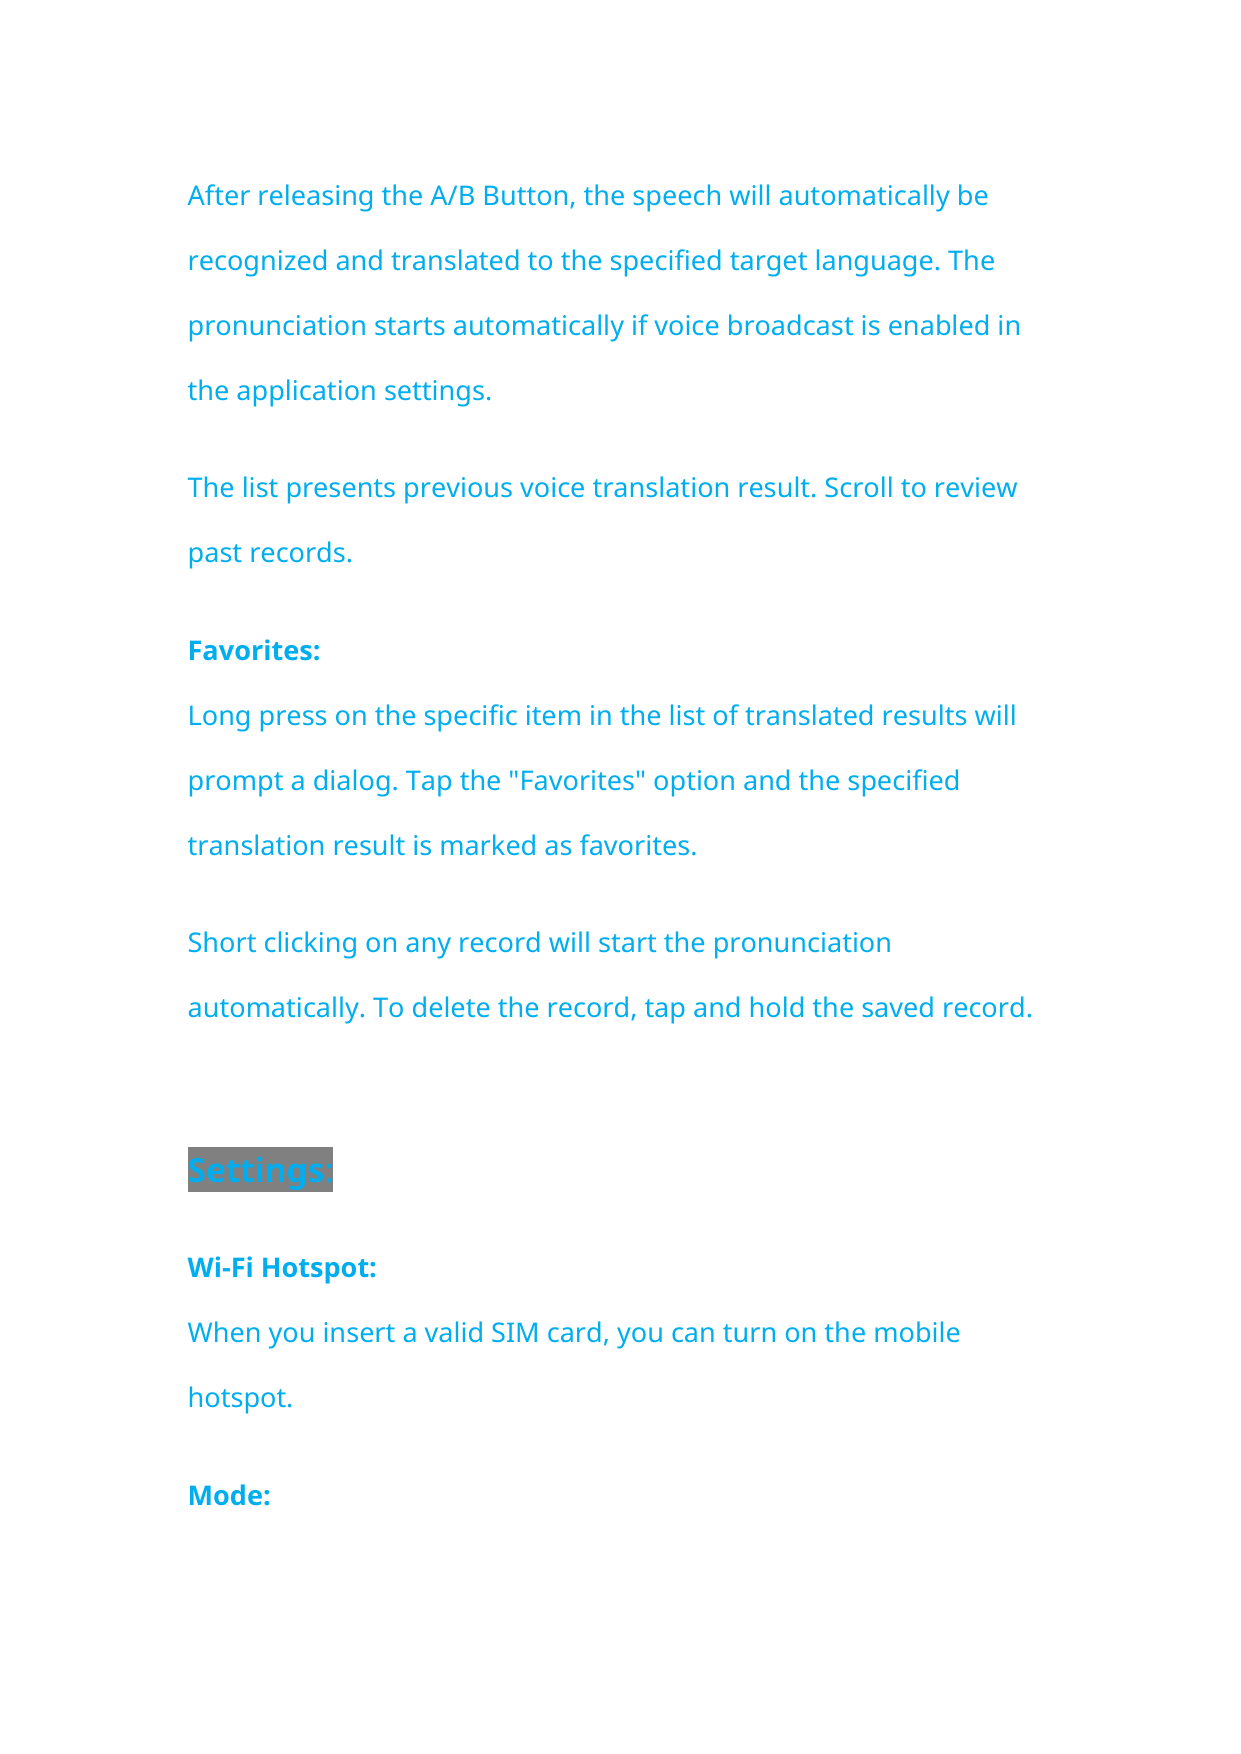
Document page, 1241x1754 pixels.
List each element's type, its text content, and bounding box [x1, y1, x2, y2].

text The list presents previous voice translation result. Scroll to review past records. [187, 454, 1053, 584]
text Long press on the specific item in the list of translated results will prompt a dialog. Tap the "Favorites" option and the specified translation result is marked as favorites. [187, 682, 1053, 877]
text Wi-Fi Hotspot: [187, 1234, 1053, 1299]
text Settings: [187, 1137, 1053, 1202]
text Mode: [187, 1462, 1053, 1527]
text Favorites: [187, 617, 1053, 682]
text When you insert a valid SIM card, you can turn on the mobile hotspot. [187, 1299, 1053, 1429]
text Short clicking on any record will start the pronunciation automatically. To delete the record, tap and hold the saved record. [187, 909, 1053, 1039]
text After releasing the A/B Button, the speech will automatically be recognized and translated to the specified target language. The pronunciation starts automatically if voice broadcast is enabled in the application settings. [187, 162, 1053, 422]
